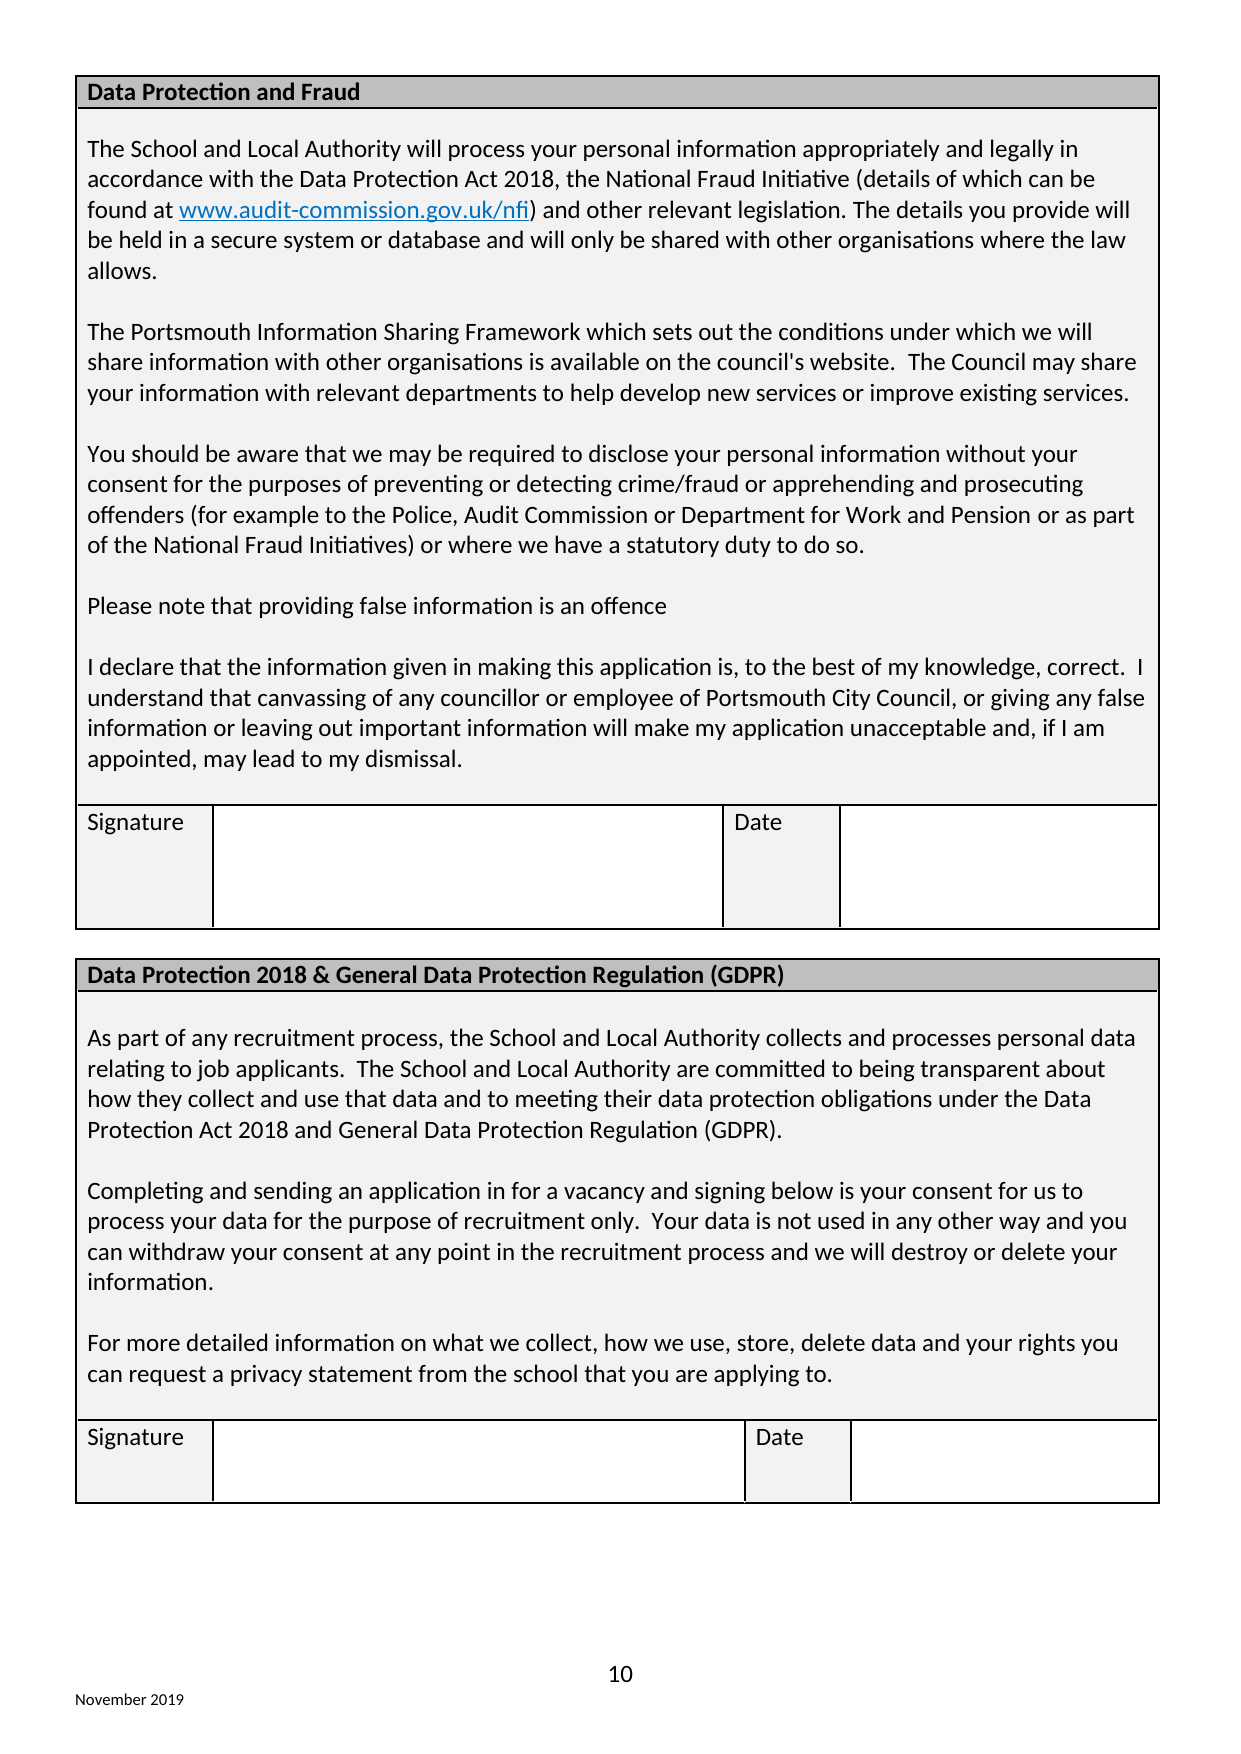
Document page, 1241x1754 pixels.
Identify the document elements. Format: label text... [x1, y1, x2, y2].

table_cell Date [723, 806, 840, 928]
table_header Data Protection and Fraud [77, 77, 1158, 107]
table_cell Signature [77, 806, 213, 928]
table_cell The School and Local Authority will process your personal information appropriately and legally in accordance with the Data Protection Act 2018, the National Fraud Initiative (details of which can be found at www.audit-commission.gov.uk/nfi) and other relevant legislation. The details you provide will be held in a secure system or database and will only be shared with other organisations where the law allows. The Portsmouth Information Sharing Framework which sets out the conditions under which we will share information with other organisations is available on the council's website. The Council may share your information with relevant departments to help develop new services or improve existing services. You should be aware that we may be required to disclose your personal information without your consent for the purposes of preventing or detecting crime/fraud or apprehending and prosecuting offenders (for example to the Police, Audit Commission or Department for Work and Pension or as part of the National Fraud Initiatives) or where we have a statutory duty to do so. Please note that providing false information is an offence I declare that the information given in making this application is, to the best of my knowledge, correct. I understand that canvassing of any councillor or employee of Portsmouth City Council, or giving any false information or leaving out important information will make my application unacceptable and, if I am appointed, may lead to my dismissal. [77, 107, 1158, 804]
table_cell [213, 806, 723, 928]
table_header Data Protection 2018 & General Data Protection Regulation (GDPR) [77, 960, 1158, 990]
table_cell Signature [77, 1421, 213, 1502]
table_cell [840, 804, 1158, 928]
table_cell [213, 1421, 744, 1502]
table_cell Date [744, 1421, 851, 1502]
table_cell [851, 1419, 1158, 1502]
table_cell As part of any recruitment process, the School and Local Authority collects and processes personal data relating to job applicants. The School and Local Authority are committed to being transparent about how they collect and use that data and to meeting their data protection obligations under the Data Protection Act 2018 and General Data Protection Regulation (GDPR). Completing and sending an application in for a vacancy and signing below is your consent for us to process your data for the purpose of recruitment only. Your data is not used in any other way and you can withdraw your consent at any point in the recruitment process and we will destroy or delete your information. For more detailed information on what we collect, how we use, store, delete data and your rights you can request a privacy statement from the school that you are applying to. [77, 990, 1158, 1419]
